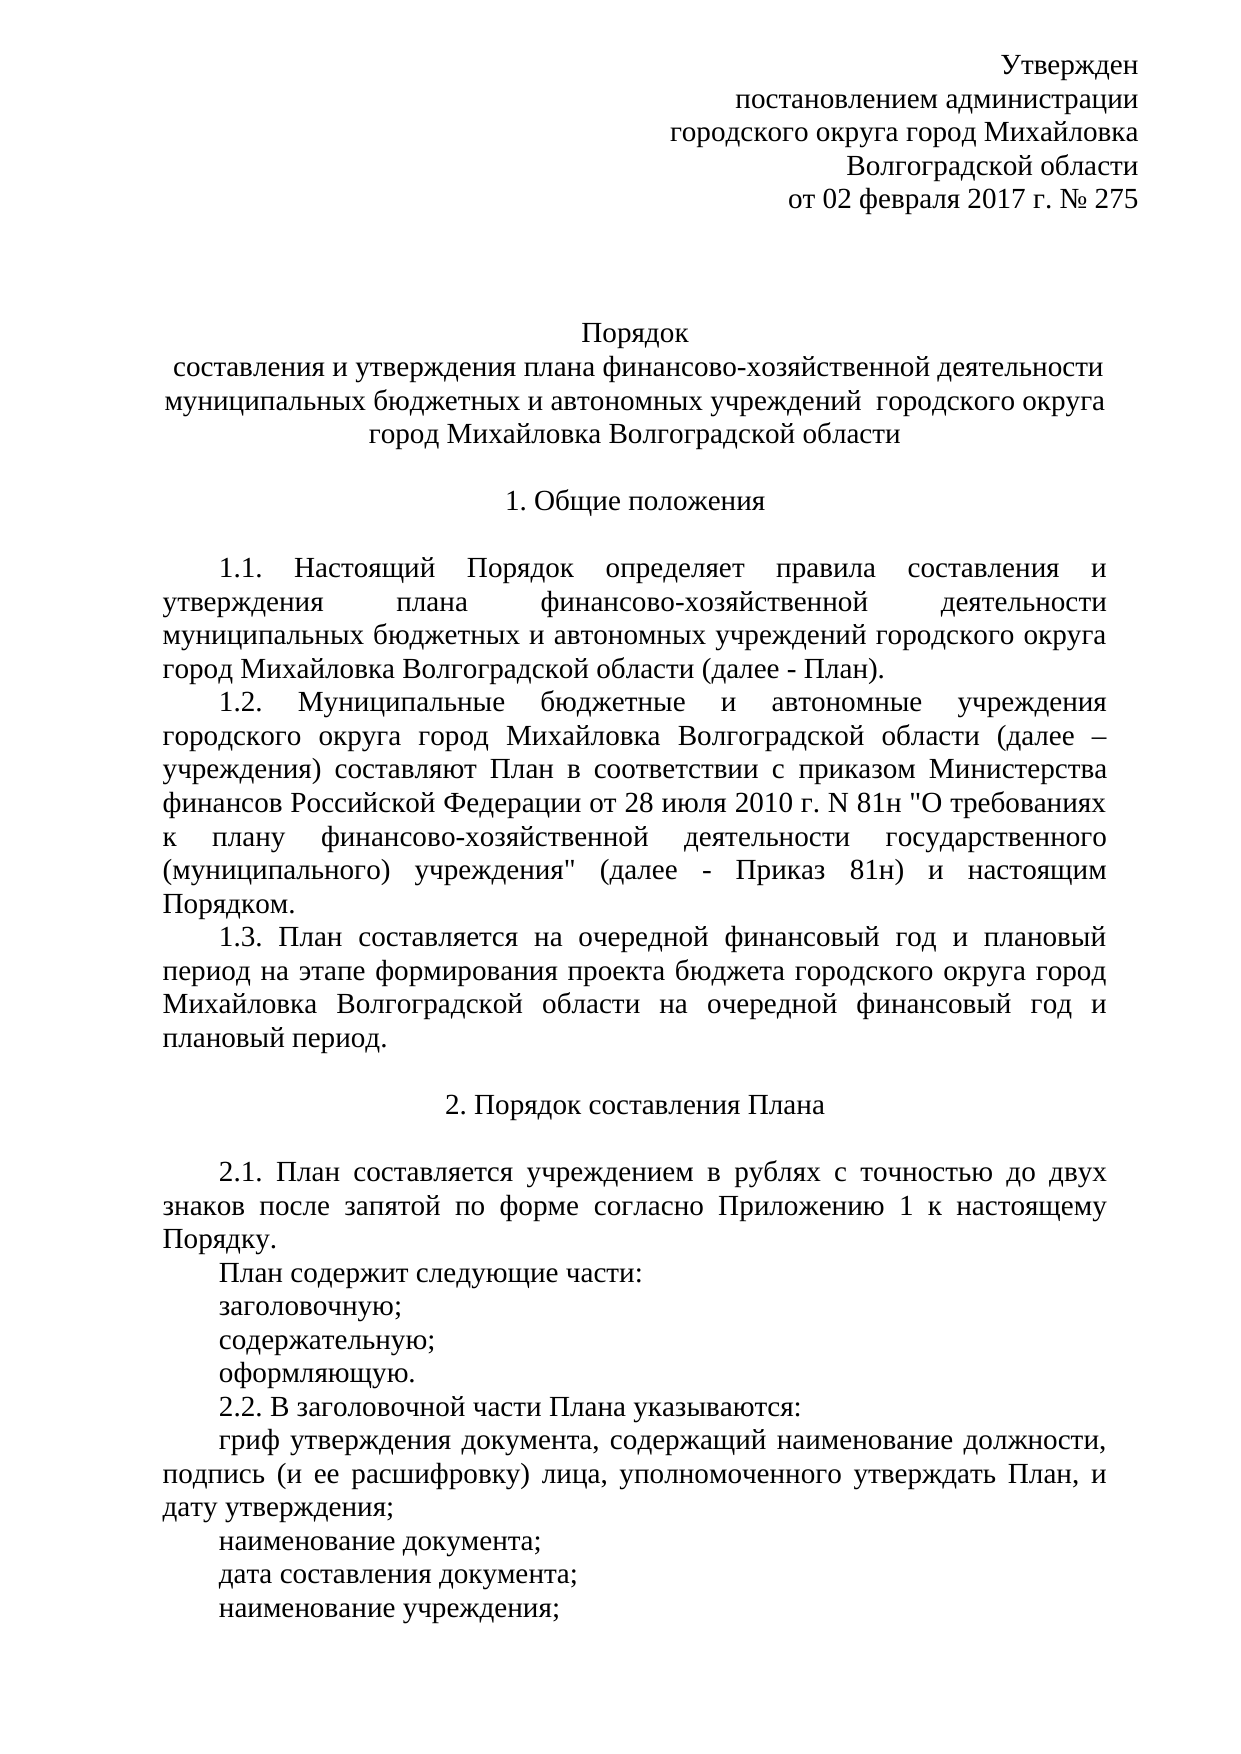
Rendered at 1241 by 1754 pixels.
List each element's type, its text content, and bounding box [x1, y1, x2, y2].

text 2. Порядок составления Плана [162, 1087, 1107, 1121]
text заголовочную; [162, 1288, 1107, 1322]
text оформляющую. [162, 1355, 1107, 1389]
text содержательную; [162, 1322, 1107, 1355]
text наименование учреждения; [162, 1590, 1107, 1624]
text гриф утверждения документа, содержащий наименование должности, подпись (и ее расшифровку) лица, уполномоченного утверждать План, и дату утверждения; [162, 1422, 1107, 1523]
text 2.1. План составляется учреждением в рублях с точностью до двух знаков после запятой по форме согласно Приложению 1 к настоящему Порядку. [162, 1154, 1107, 1255]
text 1.2. Муниципальные бюджетные и автономные учреждения городского округа город Михайловка Волгоградской области (далее – учреждения) составляют План в соответствии с приказом Министерства финансов Российской Федерации от 28 июля 2010 г. N 81н "О требованиях к плану финансово-хозяйственной деятельности государственного (муниципального) учреждения" (далее - Приказ 81н) и настоящим Порядком. [162, 684, 1107, 919]
text наименование документа; [162, 1523, 1107, 1557]
text составления и утверждения плана финансово-хозяйственной деятельности муниципальных бюджетных и автономных учреждений городского округа город Михайловка Волгоградской области [162, 349, 1107, 450]
text 2.2. В заголовочной части Плана указываются: [162, 1389, 1107, 1422]
text 1.1. Настоящий Порядок определяет правила составления и утверждения плана финансово-хозяйственной деятельности муниципальных бюджетных и автономных учреждений городского округа город Михайловка Волгоградской области (далее - План). [162, 550, 1107, 684]
text Порядок [162, 316, 1107, 349]
table_cell постановлением администрации [591, 81, 1149, 114]
text дата составления документа; [162, 1557, 1107, 1590]
text План содержит следующие части: [162, 1255, 1107, 1288]
table_cell городского округа город Михайловка Волгоградской области [591, 114, 1149, 181]
text 1.3. План составляется на очередной финансовый год и плановый период на этапе формирования проекта бюджета городского округа город Михайловка Волгоградской области на очередной финансовый год и плановый период. [162, 919, 1107, 1053]
table_cell от 02 февраля 2017 г. № 275 [591, 181, 1149, 282]
text 1. Общие положения [162, 483, 1107, 517]
table_header Утвержден [591, 47, 1149, 81]
